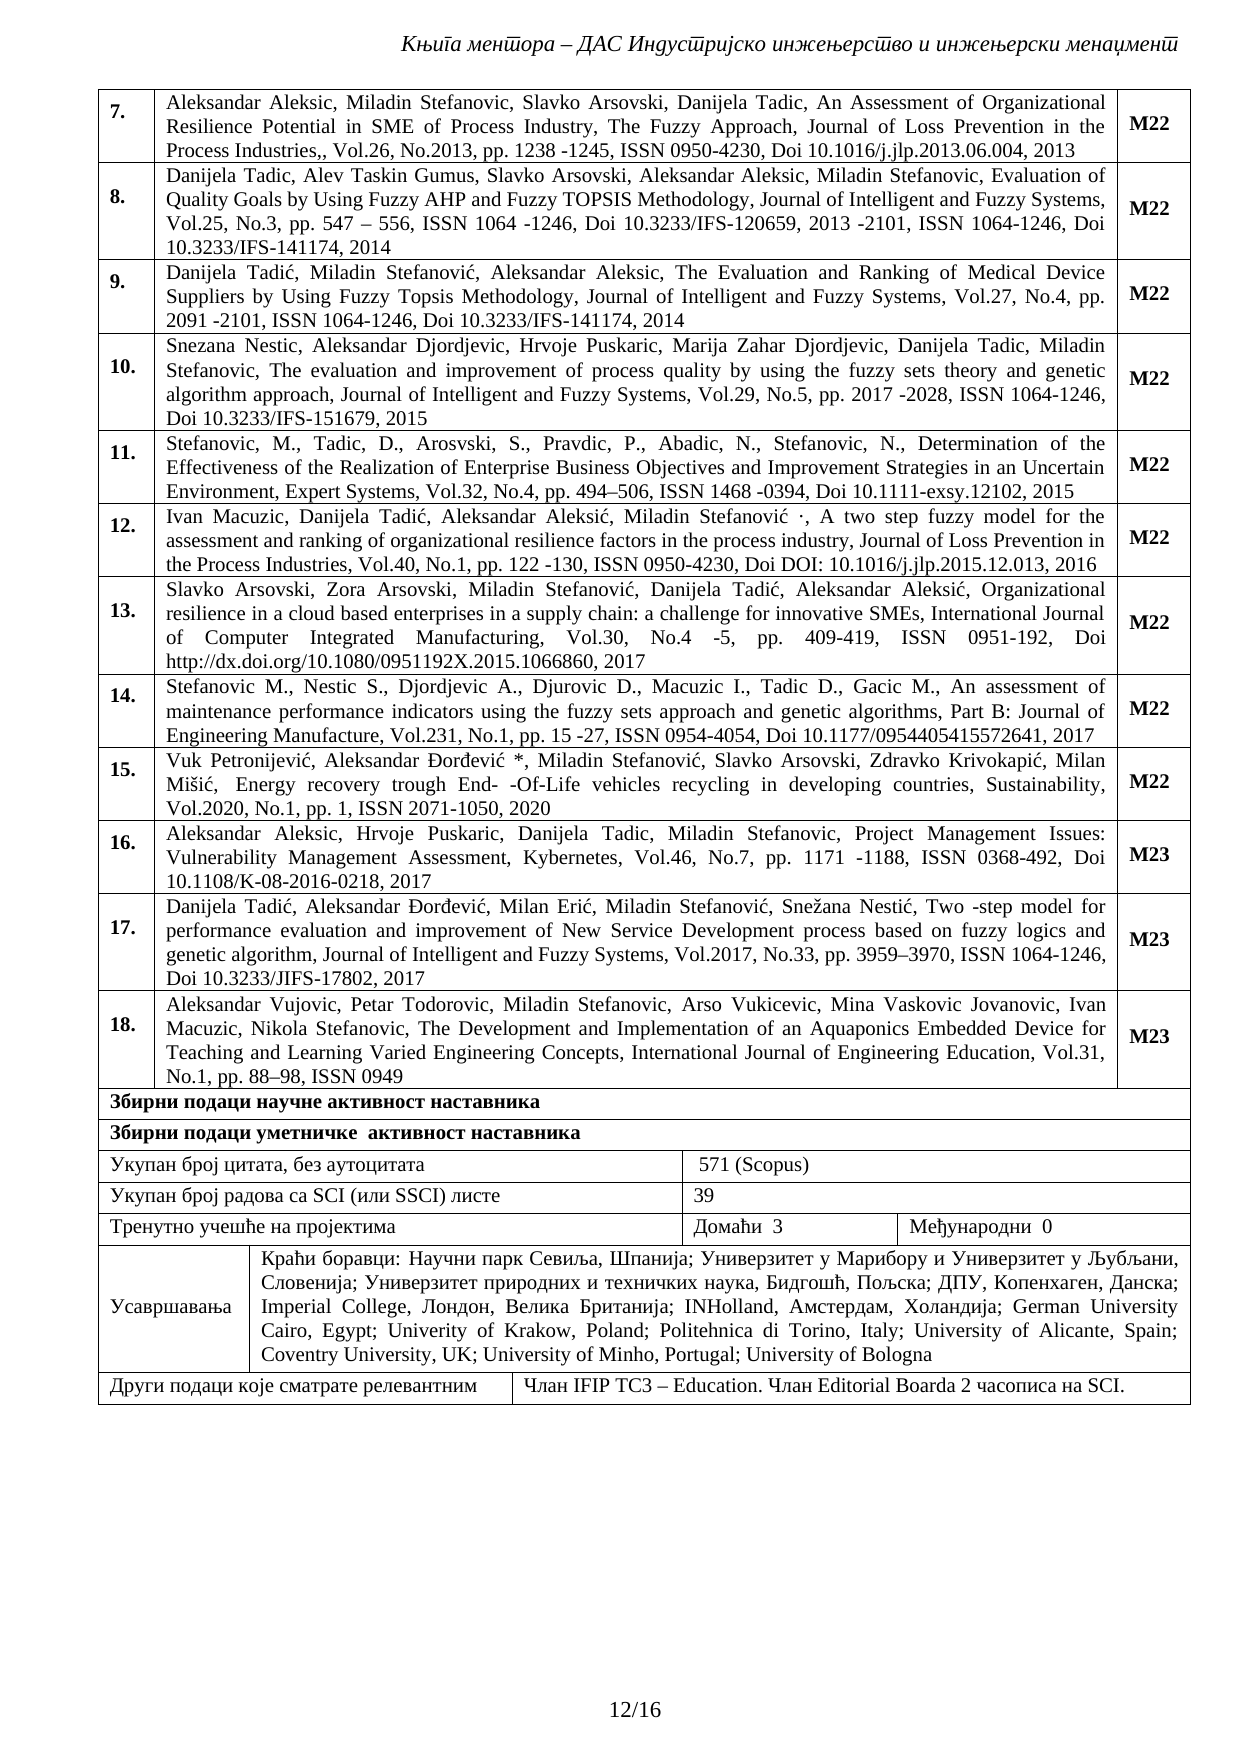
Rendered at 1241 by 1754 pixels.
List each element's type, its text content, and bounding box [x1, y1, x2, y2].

table_cell M22 [1118, 431, 1190, 503]
table_cell Тренутно учешће на пројектима [99, 1214, 682, 1244]
table_cell M22 [1118, 334, 1190, 430]
table_cell [99, 991, 154, 1088]
table_cell Danijela Tadic, Alev Taskin Gumus, Slavko Arsovski, Aleksandar Aleksic, Miladin Stefanovic, Evaluation of Quality Goals by Using Fuzzy AHP and Fuzzy TOPSIS Methodology, Journal of Intelligent and Fuzzy Systems, Vol.25, No.3, pp. 547 – 556, ISSN 1064 -1246, Doi 10.3233/IFS-120659, 2013 -2101, ISSN 1064-1246, Doi 10.3233/IFS-141174, 2014 [155, 163, 1117, 259]
table_cell M22 [1118, 748, 1190, 820]
table_cell Aleksandar Vujovic, Petar Todorovic, Miladin Stefanovic, Arso Vukicevic, Mina Vaskovic Jovanovic, Ivan Macuzic, Nikola Stefanovic, The Development and Implementation of an Aquaponics Embedded Device for Teaching and Learning Varied Engineering Concepts, International Journal of Engineering Education, Vol.31, No.1, pp. 88–98, ISSN 0949 [155, 991, 1117, 1088]
table_cell M22 [1118, 90, 1190, 162]
table_cell Slavko Arsovski, Zora Arsovski, Miladin Stefanović, Danijela Tadić, Aleksandar Aleksić, Organizational resilience in a cloud based enterprises in a supply chain: a challenge for innovative SMEs, International Journal of Computer Integrated Manufacturing, Vol.30, No.4 -5, pp. 409-419, ISSN 0951-192, Doi http://dx.doi.org/10.1080/0951192X.2015.1066860, 2017 [155, 577, 1117, 673]
table_cell M23 [1118, 821, 1190, 893]
table_cell Домаћи 3 [683, 1214, 897, 1244]
table_cell Snezana Nestic, Aleksandar Djordjevic, Hrvoje Puskaric, Marija Zahar Djordjevic, Danijela Tadic, Miladin Stefanovic, The evaluation and improvement of process quality by using the fuzzy sets theory and genetic algorithm approach, Journal of Intelligent and Fuzzy Systems, Vol.29, No.5, pp. 2017 -2028, ISSN 1064-1246, Doi 10.3233/IFS-151679, 2015 [155, 334, 1117, 430]
table_cell Aleksandar Aleksic, Miladin Stefanovic, Slavko Arsovski, Danijela Tadic, An Assessment of Organizational Resilience Potential in SME of Process Industry, The Fuzzy Approach, Journal of Loss Prevention in the Process Industries,, Vol.26, No.2013, pp. 1238 -1245, ISSN 0950-4230, Doi 10.1016/j.jlp.2013.06.004, 2013 [155, 90, 1117, 162]
table_cell Укупан број цитата, без аутоцитата [99, 1151, 682, 1182]
table_cell [99, 504, 154, 576]
table_cell Збирни подаци уметничке активност наставника [99, 1120, 1190, 1150]
table_cell Међународни 0 [898, 1214, 1190, 1244]
table_cell M23 [1118, 991, 1190, 1088]
table_cell 571 (Scopus) [683, 1151, 1190, 1182]
table_cell [99, 894, 154, 990]
table_cell Усавршавања [99, 1246, 249, 1372]
table_cell Члан IFIP TC3 – Education. Члан Editorial Boarda 2 часописа на SCI. [513, 1373, 1190, 1403]
table_cell M22 [1118, 577, 1190, 673]
table_cell M23 [1118, 894, 1190, 990]
table_cell [99, 675, 154, 747]
table_cell 39 [683, 1183, 1190, 1213]
table_cell [99, 748, 154, 820]
table_cell [99, 821, 154, 893]
table_cell Danijela Tadić, Aleksandar Đorđević, Milan Erić, Miladin Stefanović, Snežana Nestić, Two -step model for performance evaluation and improvement of New Service Development process based on fuzzy logics and genetic algorithm, Journal of Intelligent and Fuzzy Systems, Vol.2017, No.33, pp. 3959–3970, ISSN 1064-1246, Doi 10.3233/JIFS-17802, 2017 [155, 894, 1117, 990]
table_cell [99, 163, 154, 259]
table_cell [99, 90, 154, 162]
table_cell M22 [1118, 504, 1190, 576]
table_cell [99, 577, 154, 673]
table_cell Aleksandar Aleksic, Hrvoje Puskaric, Danijela Tadic, Miladin Stefanovic, Project Management Issues: Vulnerability Management Assessment, Kybernetes, Vol.46, No.7, pp. 1171 -1188, ISSN 0368-492, Doi 10.1108/K-08-2016-0218, 2017 [155, 821, 1117, 893]
table_cell Ivan Macuzic, Danijela Tadić, Aleksandar Aleksić, Miladin Stefanović ·, A two step fuzzy model for the assessment and ranking of organizational resilience factors in the process industry, Journal of Loss Prevention in the Process Industries, Vol.40, No.1, pp. 122 -130, ISSN 0950-4230, Doi DOI: 10.1016/j.jlp.2015.12.013, 2016 [155, 504, 1117, 576]
table_cell Збирни подаци научне активност наставника [99, 1089, 1190, 1119]
table_cell M22 [1118, 163, 1190, 259]
table_cell Други подаци које сматрате релевантним [99, 1373, 512, 1403]
table_cell Укупан број радова са SCI (или SSCI) листе [99, 1183, 682, 1213]
table_cell Stefanovic M., Nestic S., Djordjevic A., Djurovic D., Macuzic I., Tadic D., Gacic M., An assessment of maintenance performance indicators using the fuzzy sets approach and genetic algorithms, Part B: Journal of Engineering Manufacture, Vol.231, No.1, pp. 15 -27, ISSN 0954-4054, Doi 10.1177/0954405415572641, 2017 [155, 675, 1117, 747]
table_cell [99, 334, 154, 430]
table_cell Vuk Petronijević, Aleksandar Đorđević *, Miladin Stefanović, Slavko Arsovski, Zdravko Krivokapić, Milan Mišić, Energy recovery trough End- -Of-Life vehicles recycling in developing countries, Sustainability, Vol.2020, No.1, pp. 1, ISSN 2071-1050, 2020 [155, 748, 1117, 820]
table_cell Stefanovic, M., Tadic, D., Arosvski, S., Pravdic, P., Abadic, N., Stefanovic, N., Determination of the Effectiveness of the Realization of Enterprise Business Objectives and Improvement Strategies in an Uncertain Environment, Expert Systems, Vol.32, No.4, pp. 494–506, ISSN 1468 -0394, Doi 10.1111-exsy.12102, 2015 [155, 431, 1117, 503]
table_cell Краћи боравци: Научни парк Севиља, Шпанија; Универзитет у Марибору и Универзитет у Љубљани, Словенија; Универзитет природних и техничких наука, Бидгошћ, Пољска; ДПУ, Копенхаген, Данска; Imperial College, Лондон, Велика Британија; INHolland, Aмстердам, Холандија; German University Cairo, Egypt; Univerity of Krakow, Poland; Politehnica di Torino, Italy; University of Alicante, Spain; Coventry University, UK; University of Minho, Portugal; University of Bologna [250, 1246, 1190, 1372]
table_cell M22 [1118, 260, 1190, 332]
table_cell [99, 431, 154, 503]
table_cell [99, 260, 154, 332]
table_cell Danijela Tadić, Miladin Stefanović, Aleksandar Aleksic, The Evaluation and Ranking of Medical Device Suppliers by Using Fuzzy Topsis Methodology, Journal of Intelligent and Fuzzy Systems, Vol.27, No.4, pp. 2091 -2101, ISSN 1064-1246, Doi 10.3233/IFS-141174, 2014 [155, 260, 1117, 332]
table_cell M22 [1118, 675, 1190, 747]
